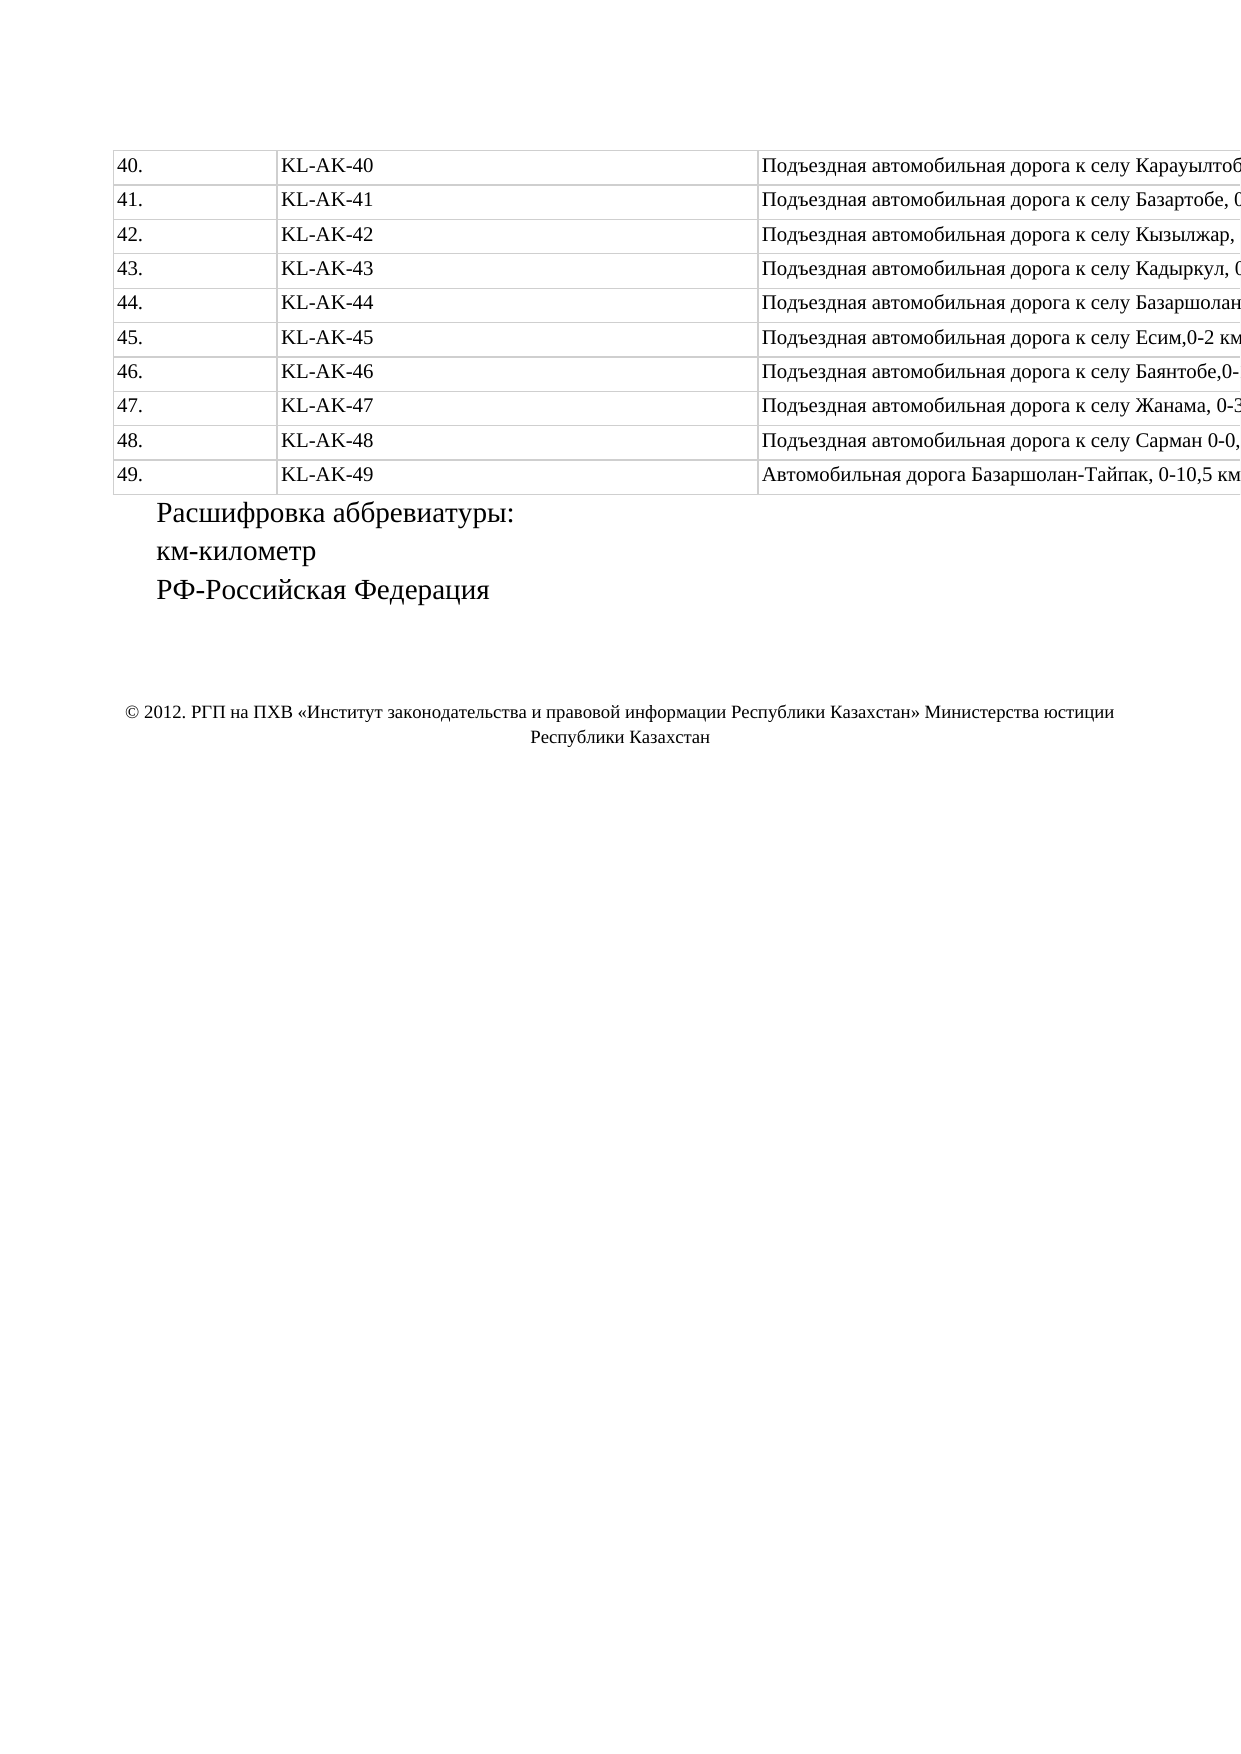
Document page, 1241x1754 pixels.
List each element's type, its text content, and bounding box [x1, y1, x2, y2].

table_cell 43. [114, 254, 276, 287]
table_cell Подъездная автомобильная дорога к селу Базартобе, 0-3,5 км [759, 186, 1240, 219]
table_cell 45. [114, 323, 276, 356]
table_cell KL-AK-48 [278, 426, 757, 459]
table_cell Подъездная автомобильная дорога к селу Кызылжар, 0-2,8 км [759, 220, 1240, 253]
table_cell KL-AK-46 [278, 358, 757, 391]
table_cell Подъездная автомобильная дорога к селу Баянтобе,0-1 км [759, 358, 1240, 391]
table_cell 48. [114, 426, 276, 459]
table_cell Подъездная автомобильная дорога к селу Сарман 0-0,5 км [759, 426, 1240, 459]
table_cell KL-AK-42 [278, 220, 757, 253]
table_cell KL-AK-49 [278, 461, 757, 494]
table_cell KL-AK-41 [278, 186, 757, 219]
table_cell Подъездная автомобильная дорога к селу Базаршолан, 0-1,6 км [759, 289, 1240, 322]
table_cell 46. [114, 358, 276, 391]
text РФ-Российская Федерация [112, 572, 1128, 606]
text © 2012. РГП на ПХВ «Институт законодательства и правовой информации Республики Казахстан» Министерства юстиции Республики Казахстан [112, 701, 1128, 748]
table_cell 40. [114, 151, 276, 184]
text км-километр [112, 533, 1128, 567]
text Расшифровка аббревиатуры: [112, 495, 1128, 528]
table_cell KL-AK-43 [278, 254, 757, 287]
table_cell Подъездная автомобильная дорога к селу Карауылтобе, 0-0,2 км [759, 151, 1240, 184]
table_cell KL-AK-47 [278, 392, 757, 425]
table_cell Подъездная автомобильная дорога к селу Есим,0-2 км [759, 323, 1240, 356]
table_cell KL-AK-44 [278, 289, 757, 322]
table_cell Подъездная автомобильная дорога к селу Кадыркул, 0-3,4 км [759, 254, 1240, 287]
table_cell 41. [114, 186, 276, 219]
table_cell 49. [114, 461, 276, 494]
table_cell KL-AK-40 [278, 151, 757, 184]
table_cell Подъездная автомобильная дорога к селу Жанама, 0-3 км [759, 392, 1240, 425]
table_cell 44. [114, 289, 276, 322]
table_cell KL-AK-45 [278, 323, 757, 356]
table_cell Автомобильная дорога Базаршолан-Тайпак, 0-10,5 км [759, 461, 1240, 494]
table_cell 42. [114, 220, 276, 253]
table_cell 47. [114, 392, 276, 425]
